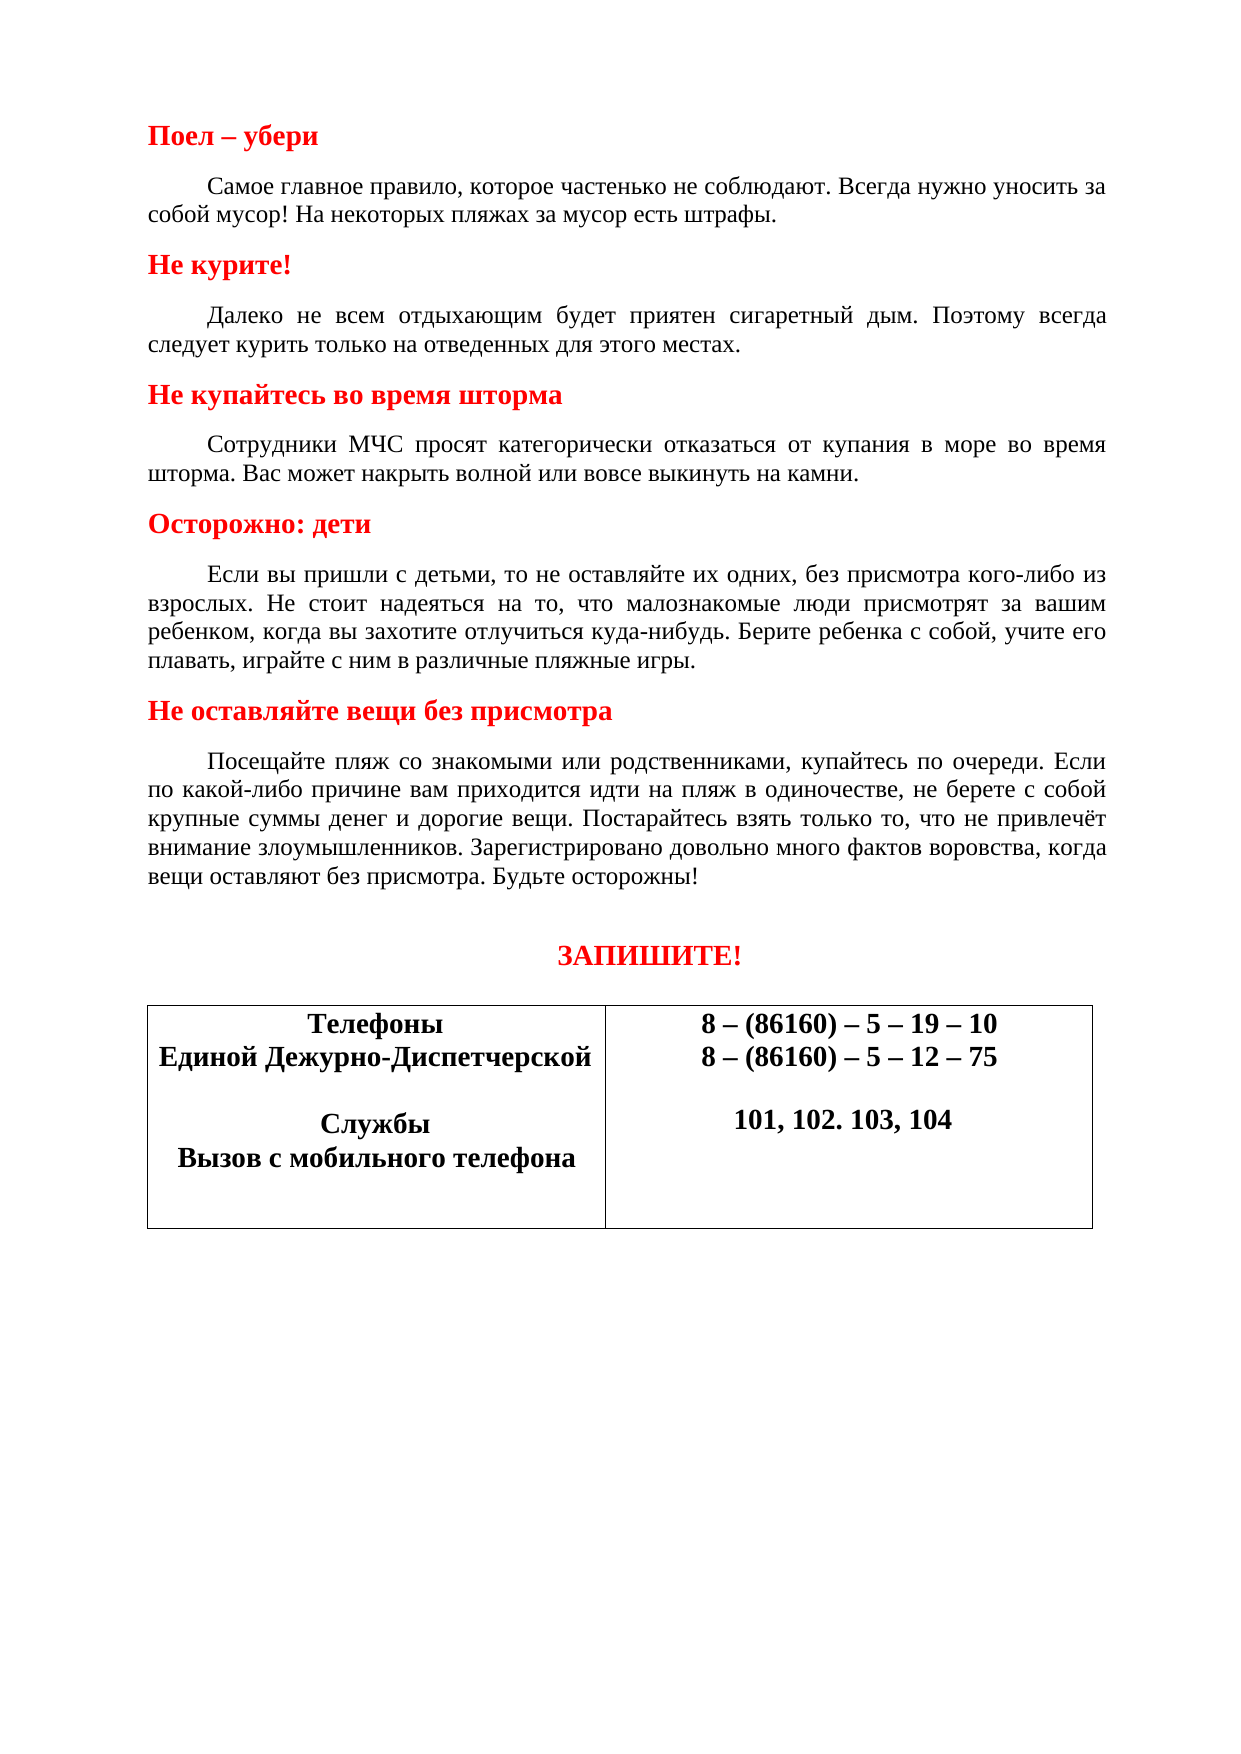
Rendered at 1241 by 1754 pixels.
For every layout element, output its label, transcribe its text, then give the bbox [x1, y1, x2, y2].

text Не курите! [148, 247, 1107, 281]
text Самое главное правило, которое частенько не соблюдают. Всегда нужно уносить за собой мусор! На некоторых пляжах за мусор есть штрафы. [148, 171, 1107, 228]
text Сотрудники МЧС просят категорически отказаться от купания в море во время шторма. Вас может накрыть волной или вовсе выкинуть на камни. [148, 429, 1107, 487]
text Если вы пришли с детьми, то не оставляйте их одних, без присмотра кого-либо из взрослых. Не стоит надеяться на то, что малознакомые люди присмотрят за вашим ребенком, когда вы захотите отлучиться куда-нибудь. Берите ребенка с собой, учите его плавать, играйте с ним в различные пляжные игры. [148, 559, 1107, 674]
text Не оставляйте вещи без присмотра [148, 693, 1107, 727]
text Осторожно: дети [148, 506, 1107, 540]
text Далеко не всем отдыхающим будет приятен сигаретный дым. Поэтому всегда следует курить только на отведенных для этого местах. [148, 300, 1107, 358]
table_header Телефоны Единой Дежурно-Диспетчерской Службы Вызов с мобильного телефона [148, 1006, 605, 1228]
table_header 8 – (86160) – 5 – 19 – 10 8 – (86160) – 5 – 12 – 75 101, 102. 103, 104 [606, 1006, 1092, 1228]
text Поел – убери [148, 118, 1107, 152]
text ЗАПИШИТЕ! [148, 938, 1152, 971]
text Не купайтесь во время шторма [148, 377, 1107, 410]
text Посещайте пляж со знакомыми или родственниками, купайтесь по очереди. Если по какой-либо причине вам приходится идти на пляж в одиночестве, не берете с собой крупные суммы денег и дорогие вещи. Постарайтесь взять только то, что не привлечёт внимание злоумышленников. Зарегистрировано довольно много фактов воровства, когда вещи оставляют без присмотра. Будьте осторожны! [148, 746, 1107, 889]
